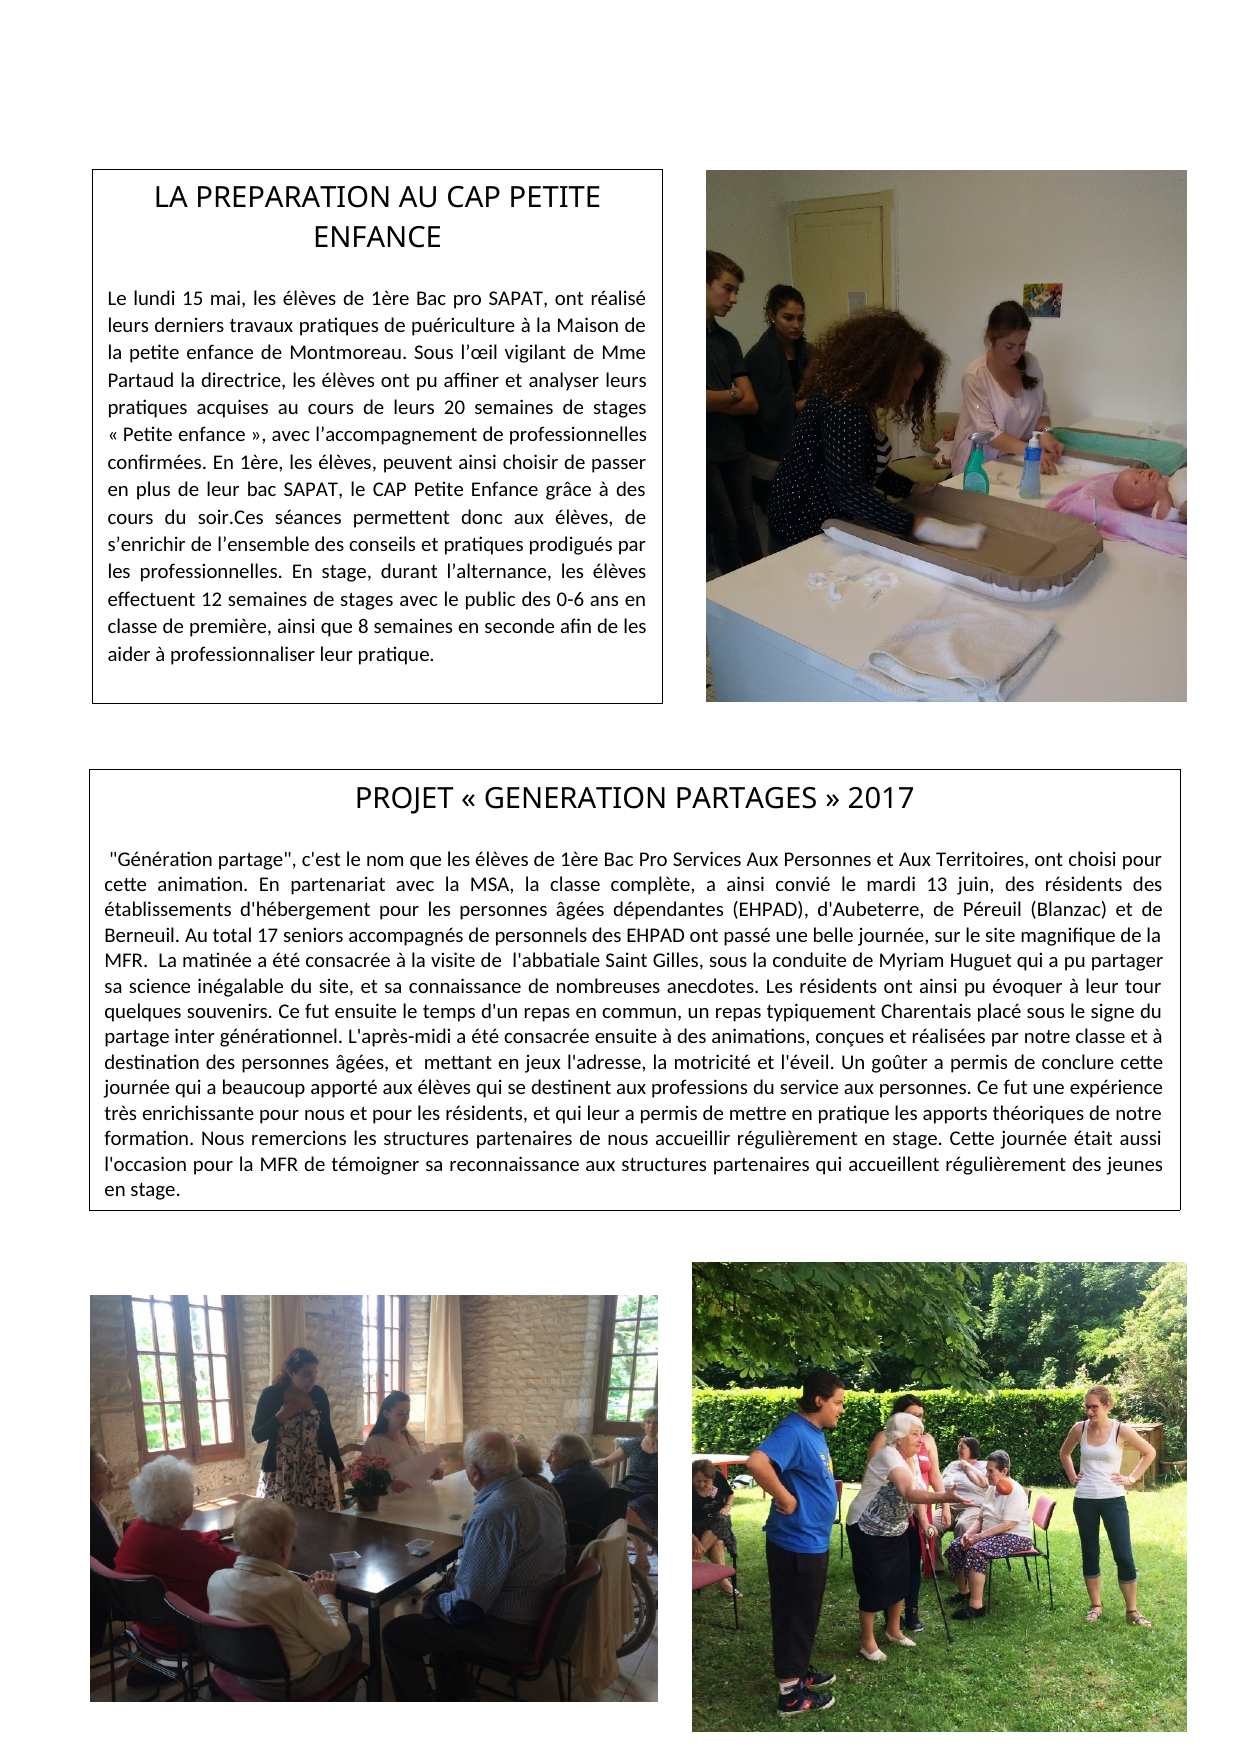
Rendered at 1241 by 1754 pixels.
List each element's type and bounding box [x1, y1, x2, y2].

picture [706, 170, 1187, 702]
picture [692, 1262, 1187, 1732]
picture [90, 1295, 658, 1702]
